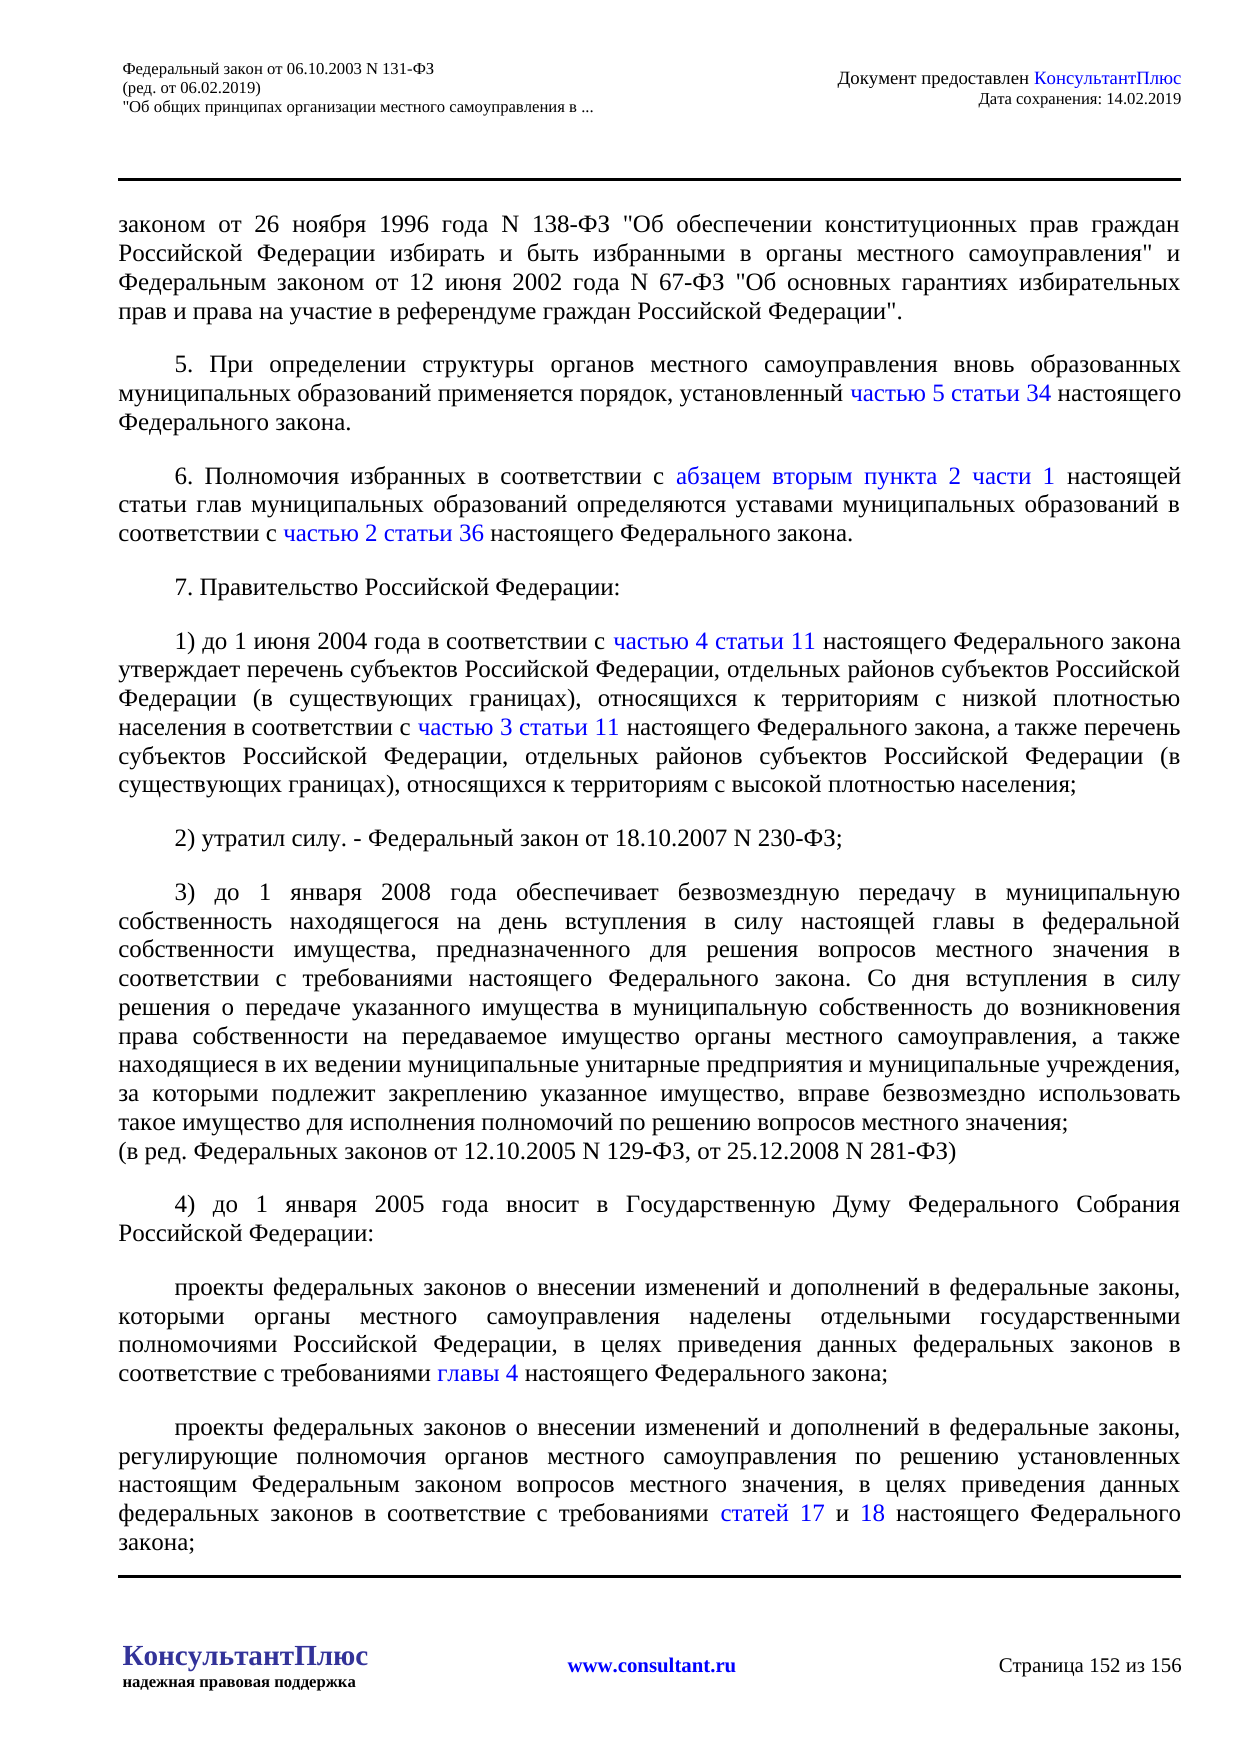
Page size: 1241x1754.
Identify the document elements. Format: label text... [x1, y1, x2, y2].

text 7. Правительство Российской Федерации: [118, 572, 1181, 601]
text проекты федеральных законов о внесении изменений и дополнений в федеральные законы, регулирующие полномочия органов местного самоуправления по решению установленных настоящим Федеральным законом вопросов местного значения, в целях приведения данных федеральных законов в соответствие с требованиями статей 17 и 18 настоящего Федерального закона; [118, 1412, 1181, 1556]
text 6. Полномочия избранных в соответствии с абзацем вторым пункта 2 части 1 настоящей статьи глав муниципальных образований определяются уставами муниципальных образований в соответствии с частью 2 статьи 36 настоящего Федерального закона. [118, 461, 1181, 547]
text 3) до 1 января 2008 года обеспечивает безвозмездную передачу в муниципальную собственность находящегося на день вступления в силу настоящей главы в федеральной собственности имущества, предназначенного для решения вопросов местного значения в соответствии с требованиями настоящего Федерального закона. Со дня вступления в силу решения о передаче указанного имущества в муниципальную собственность до возникновения права собственности на передаваемое имущество органы местного самоуправления, а также находящиеся в их ведении муниципальные унитарные предприятия и муниципальные учреждения, за которыми подлежит закреплению указанное имущество, вправе безвозмездно использовать такое имущество для исполнения полномочий по решению вопросов местного значения; [118, 877, 1181, 1136]
text 2) утратил силу. - Федеральный закон от 18.10.2007 N 230-ФЗ; [118, 823, 1181, 852]
text 4) до 1 января 2005 года вносит в Государственную Думу Федерального Собрания Российской Федерации: [118, 1189, 1181, 1247]
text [118, 209, 1181, 324]
text 1) до 1 июня 2004 года в соответствии с частью 4 статьи 11 настоящего Федерального закона утверждает перечень субъектов Российской Федерации, отдельных районов субъектов Российской Федерации (в существующих границах), относящихся к территориям с низкой плотностью населения в соответствии с частью 3 статьи 11 настоящего Федерального закона, а также перечень субъектов Российской Федерации, отдельных районов субъектов Российской Федерации (в существующих границах), относящихся к территориям с высокой плотностью населения; [118, 626, 1181, 798]
text проекты федеральных законов о внесении изменений и дополнений в федеральные законы, которыми органы местного самоуправления наделены отдельными государственными полномочиями Российской Федерации, в целях приведения данных федеральных законов в соответствие с требованиями главы 4 настоящего Федерального закона; [118, 1272, 1181, 1387]
text 5. При определении структуры органов местного самоуправления вновь образованных муниципальных образований применяется порядок, установленный частью 5 статьи 34 настоящего Федерального закона. [118, 349, 1181, 436]
text (в ред. Федеральных законов от 12.10.2005 N 129-ФЗ, от 25.12.2008 N 281-ФЗ) [118, 1136, 1181, 1164]
